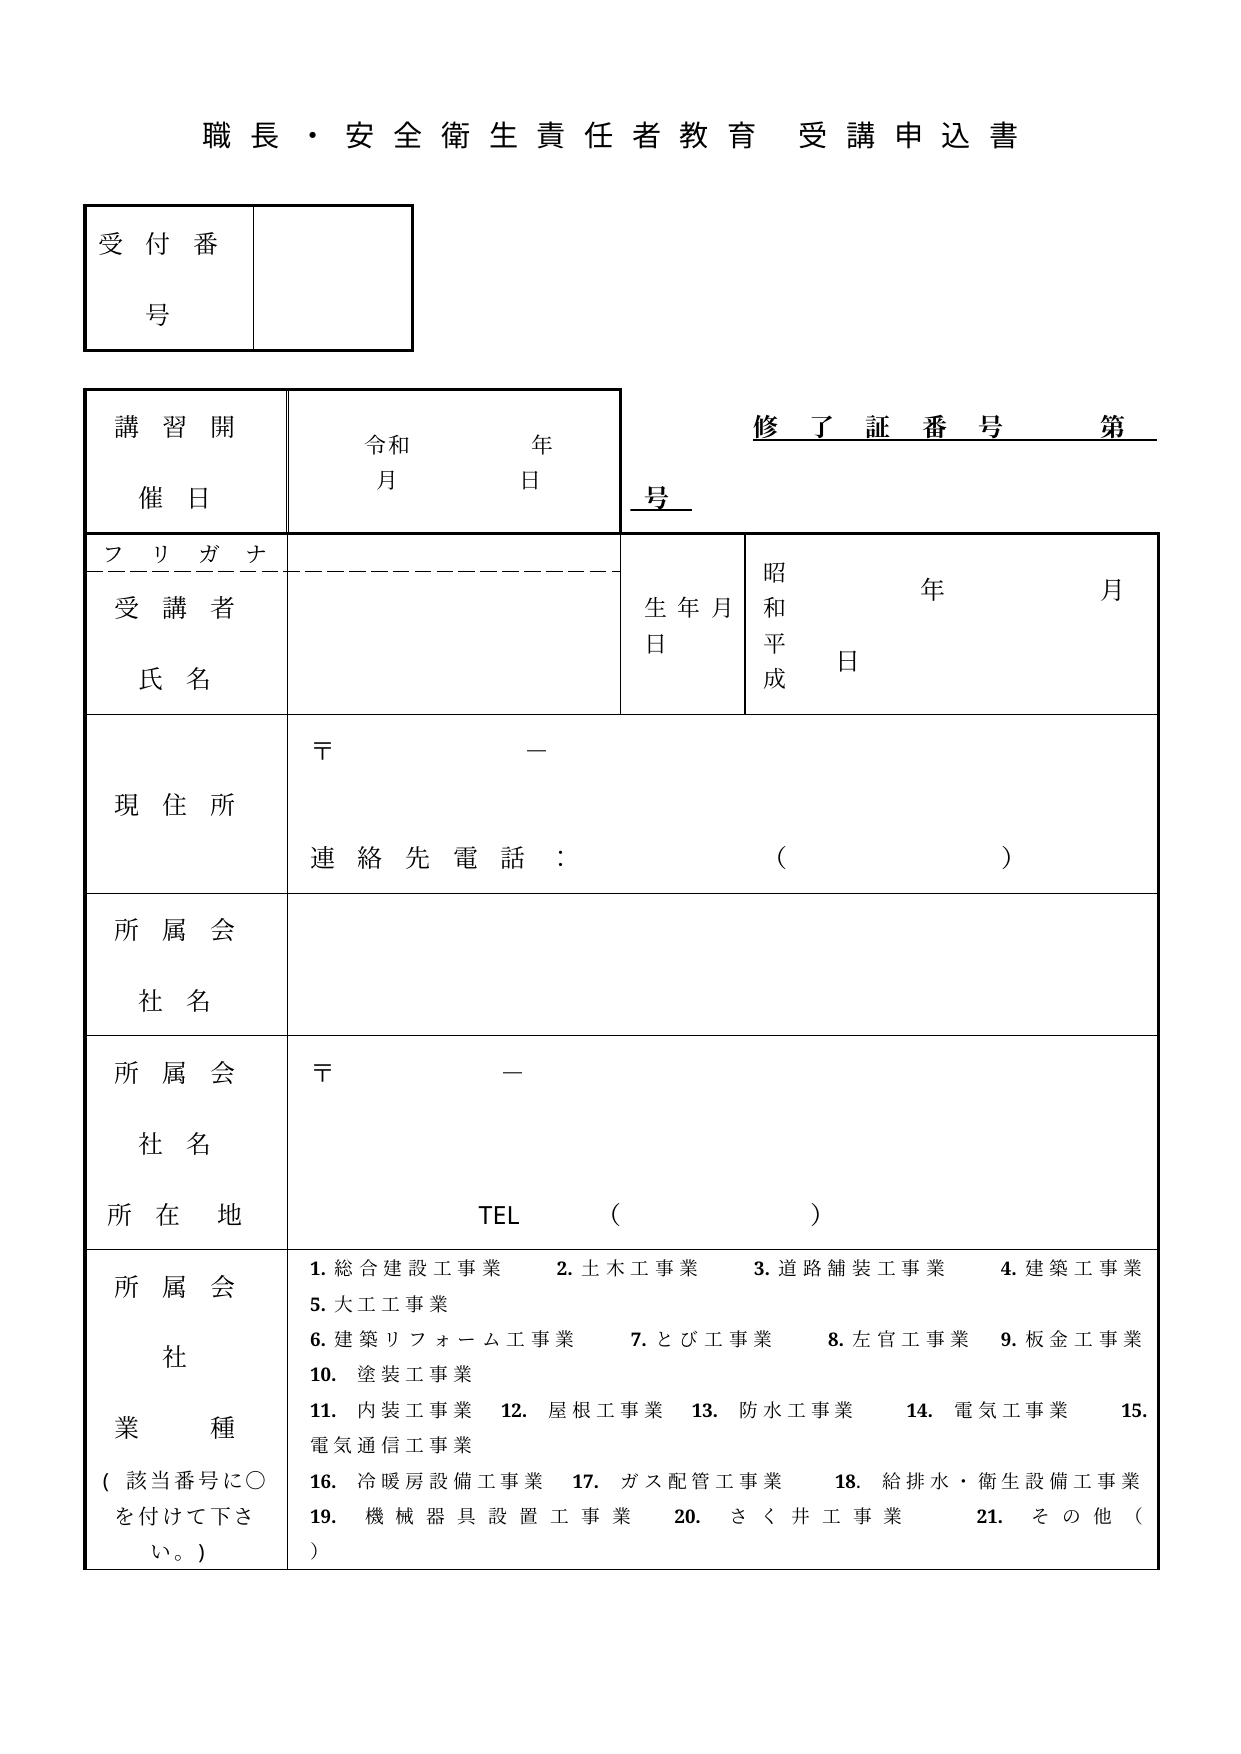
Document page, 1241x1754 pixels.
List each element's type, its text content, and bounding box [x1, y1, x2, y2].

table_cell [288, 535, 620, 571]
table_header 受付番号 [87, 207, 253, 349]
table_header 令和 年 月 日 [289, 391, 619, 532]
table_header 講習開催日 [87, 391, 286, 532]
table_cell 生年月日 [621, 535, 744, 713]
table_cell フ リ ガ ナ [87, 535, 287, 571]
table_cell 受講者氏名 [87, 571, 287, 713]
table_cell 1.総合建設工事業 2.土木工事業 3.道路舗装工事業 4.建築工事業 5.大工工事業 6.建築リフォーム工事業 7.とび工事業 8.左官工事業 9.板金工事業 10.塗装工事業 11.内装工事業 12.屋根工事業 13.防水工事業 14.電気工事業 15.電気通信工事業 16.冷暖房設備工事業 17.ガス配管工事業 18.給排水・衛生設備工事業 19.機械器具設置工事業 20.さく井工事業 21.その他（ ） [288, 1250, 1157, 1569]
table_header [254, 207, 411, 349]
table_cell 所属会社名 所在地 [87, 1036, 287, 1249]
table_cell 年 月 日 [819, 535, 1157, 713]
table_cell 連絡先電話： （ ） [288, 821, 1157, 893]
text 職長・安全衛生責任者教育 受講申込書 [95, 98, 1145, 169]
table_cell [288, 894, 1157, 1035]
table_header 修了証番号 第 号 [622, 388, 1158, 532]
table_cell [288, 571, 620, 713]
table_cell 所属会社名 [87, 894, 287, 1035]
table_cell 所属会社 業 種 (該当番号に○を付けて下さい。) [87, 1250, 287, 1569]
table_cell 昭和 平成 [746, 535, 819, 713]
table_cell 〒 － TEL （ ） [288, 1036, 1157, 1249]
table_cell 現住所 [87, 715, 287, 893]
table_cell 〒 － [288, 715, 1157, 821]
